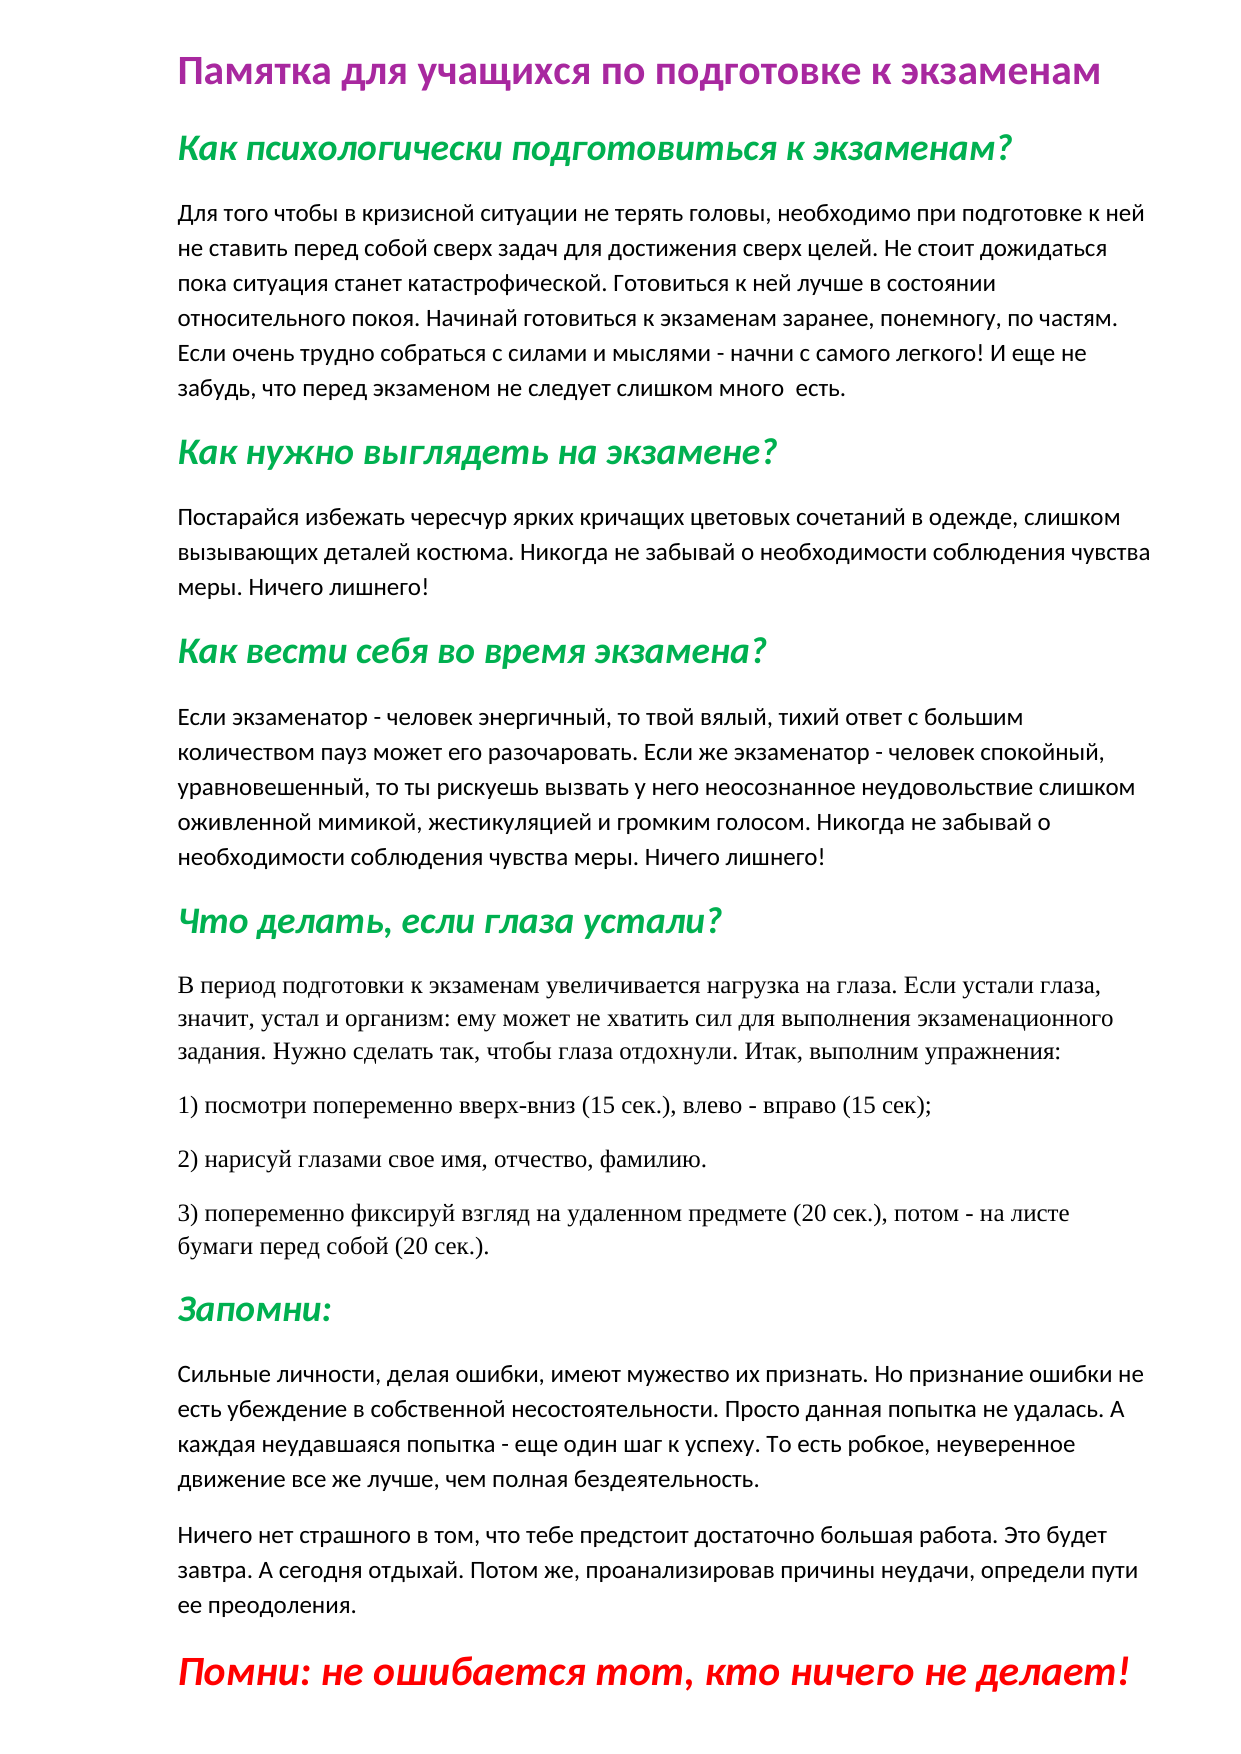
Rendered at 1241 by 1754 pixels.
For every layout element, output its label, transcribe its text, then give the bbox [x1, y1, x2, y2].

text Помни: не ошибается тот, кто ничего не делает! [177, 1645, 1152, 1696]
text Как нужно выглядеть на экзамене? [177, 428, 1152, 474]
text Ничего нет страшного в том, что тебе предстоит достаточно большая работа. Это будет завтра. А сегодня отдыхай. Потом же, проанализировав причины неудачи, определи пути ее преодоления. [177, 1519, 1152, 1620]
text Как вести себя во время экзамена? [177, 627, 1152, 673]
text Если экзаменатор - человек энергичный, то твой вялый, тихий ответ с большим количеством пауз может его разочаровать. Если же экзаменатор - человек спокойный, уравновешенный, то ты рискуешь вызвать у него неосознанное неудовольствие слишком оживленной мимикой, жестикуляцией и громким голосом. Никогда не забывай о необходимости соблюдения чувства меры. Ничего лишнего! [177, 701, 1152, 871]
text 2) нарисуй глазами свое имя, отчество, фамилию. [177, 1144, 1152, 1173]
text Что делать, если глаза устали? [177, 897, 1152, 943]
text Для того чтобы в кризисной ситуации не терять головы, необходимо при подготовке к ней не ставить перед собой сверх задач для достижения сверх целей. Не стоит дожидаться пока ситуация станет катастрофической. Готовиться к ней лучше в состоянии относительного покоя. Начинай готовиться к экзаменам заранее, понемногу, по частям. Если очень трудно собраться с силами и мыслями - начни с самого легкого! И еще не забудь, что перед экзаменом не следует слишком много есть. [177, 197, 1152, 403]
text Сильные личности, делая ошибки, имеют мужество их признать. Но признание ошибки не есть убеждение в собственной несостоятельности. Просто данная попытка не удалась. А каждая неудавшаяся попытка - еще один шаг к успеху. То есть робкое, неуверенное движение все же лучше, чем полная бездеятельность. [177, 1358, 1152, 1494]
text 3) попеременно фиксируй взгляд на удаленном предмете (20 сек.), потом - на листе бумаги перед собой (20 сек.). [177, 1198, 1152, 1260]
text Как психологически подготовиться к экзаменам? [177, 124, 1152, 169]
text 1) посмотри попеременно вверх-вниз (15 сек.), влево - вправо (15 сек); [177, 1090, 1152, 1119]
text Постарайся избежать чересчур ярких кричащих цветовых сочетаний в одежде, слишком вызывающих деталей костюма. Никогда не забывай о необходимости соблюдения чувства меры. Ничего лишнего! [177, 502, 1152, 602]
text Памятка для учащихся по подготовке к экзаменам [177, 44, 1152, 95]
text Запомни: [177, 1285, 1152, 1331]
text В период подготовки к экзаменам увеличивается нагрузка на глаза. Если устали глаза, значит, устал и организм: ему может не хватить сил для выполнения экзаменационного задания. Нужно сделать так, чтобы глаза отдохнули. Итак, выполним упражнения: [177, 970, 1152, 1065]
